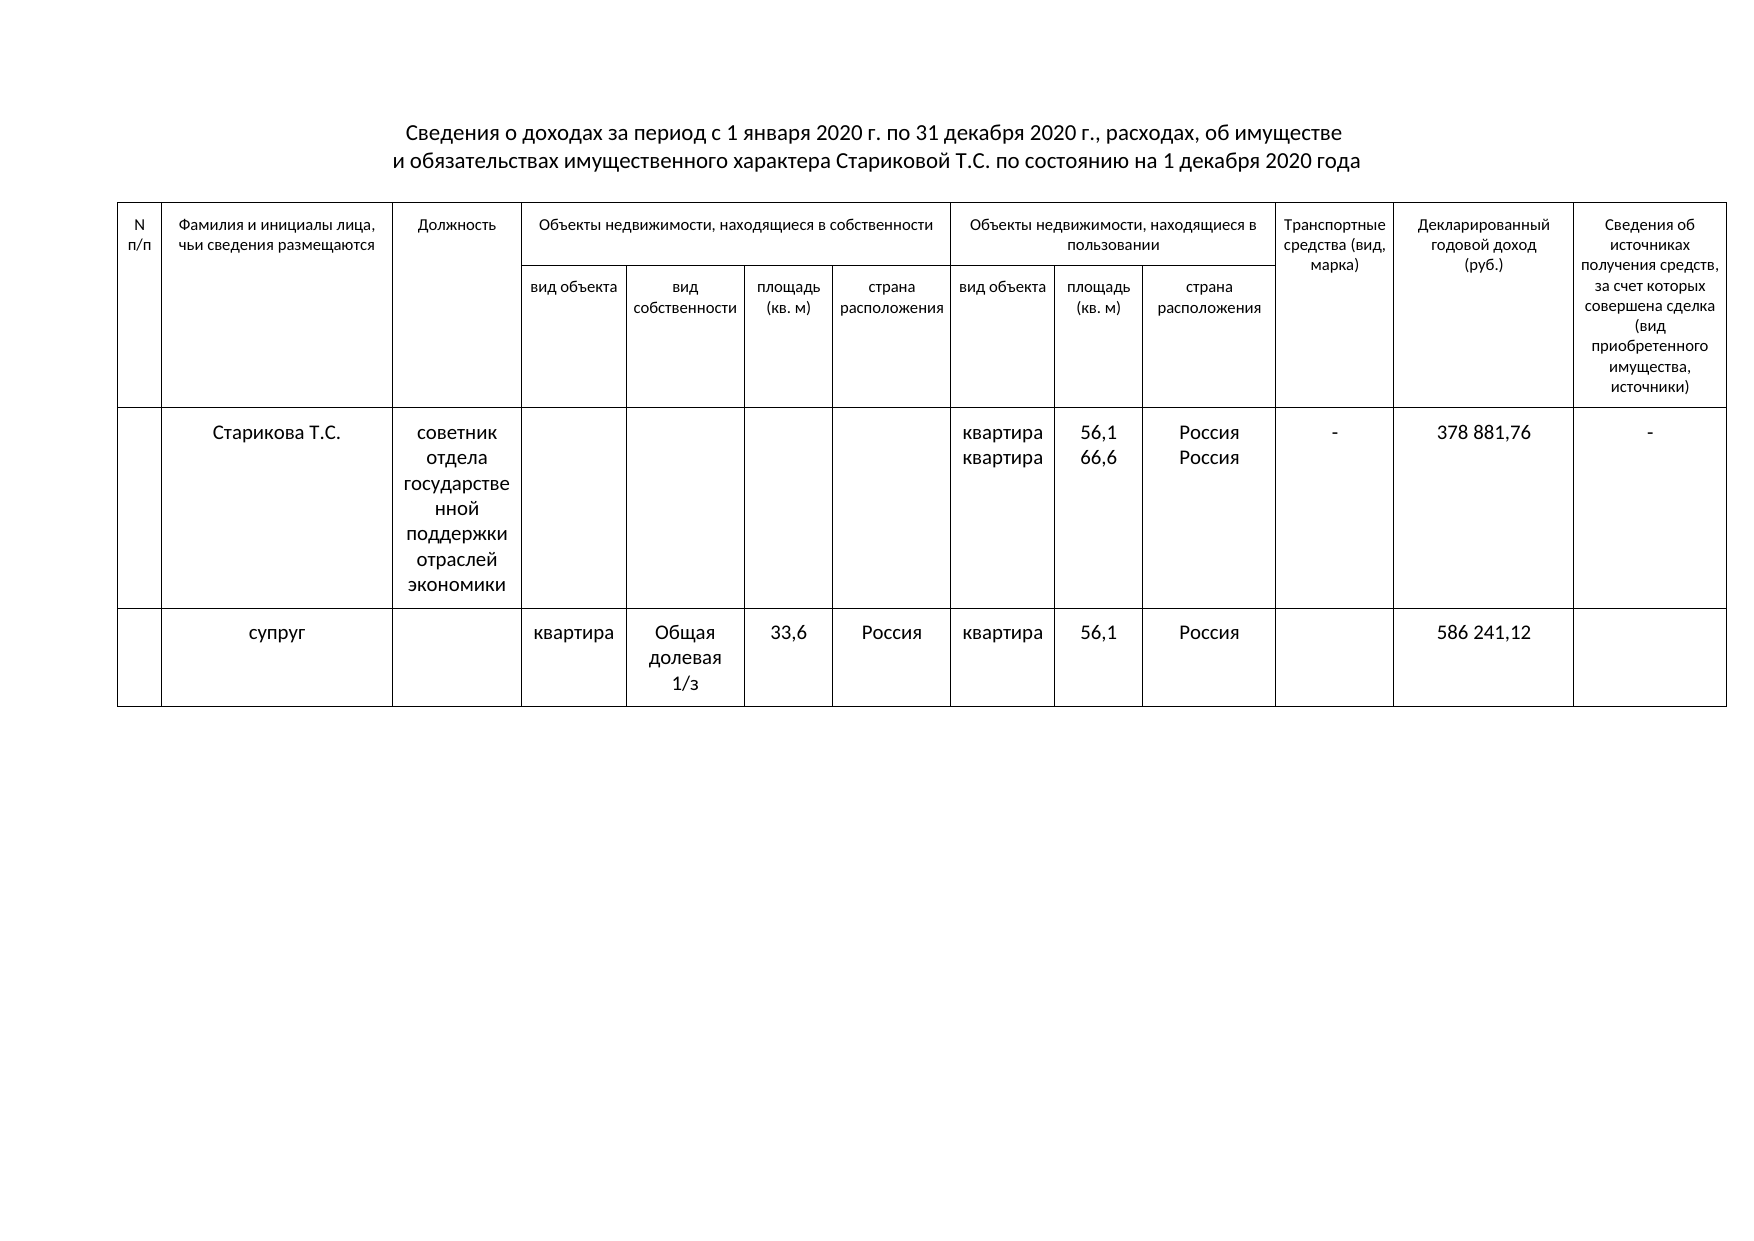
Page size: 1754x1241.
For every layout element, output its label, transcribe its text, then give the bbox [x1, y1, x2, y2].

table_cell вид объекта [522, 266, 626, 407]
table_cell [118, 609, 161, 706]
table_cell страна расположения [1143, 266, 1275, 407]
table_cell 586 241,12 [1394, 609, 1573, 706]
table_cell супруг [162, 609, 392, 706]
table_cell Общая долевая 1/з [627, 609, 744, 706]
table_cell страна расположения [833, 266, 950, 407]
table_cell Россия [1143, 609, 1275, 706]
table_cell Россия [833, 609, 950, 706]
table_cell [118, 408, 161, 607]
table_cell 33,6 [745, 609, 832, 706]
table_cell площадь (кв. м) [1055, 266, 1142, 407]
table_cell квартира [522, 609, 626, 706]
table_header Объекты недвижимости, находящиеся в пользовании [951, 203, 1275, 265]
table_cell [393, 609, 521, 706]
table_header N п/п [118, 203, 161, 407]
table_cell советник отдела государственной поддержки отраслей экономики [393, 408, 521, 607]
table_header Декларированный годовой доход (руб.) [1394, 203, 1573, 407]
table_cell вид собственности [627, 266, 744, 407]
table_cell - [1574, 408, 1726, 607]
table_header Транспортные средства (вид, марка) [1276, 203, 1393, 407]
table_cell Россия Россия [1143, 408, 1275, 607]
table_cell [627, 408, 744, 607]
table_cell [1574, 609, 1726, 706]
table_header Сведения об источниках получения средств, за счет которых совершена сделка (вид приобретенного имущества, источники) [1574, 203, 1726, 407]
table_cell 56,1 [1055, 609, 1142, 706]
table_cell квартира квартира [951, 408, 1054, 607]
table_cell Старикова Т.С. [162, 408, 392, 607]
table_cell [1276, 609, 1393, 706]
table_cell [745, 408, 832, 607]
table_cell площадь (кв. м) [745, 266, 832, 407]
table_cell - [1276, 408, 1393, 607]
table_cell [522, 408, 626, 607]
text Сведения о доходах за период с 1 января 2020 г. по 31 декабря 2020 г., расходах, об имуществе и обязательствах имущественного характера Стариковой Т.С. по состоянию на 1 декабря 2020 года [118, 118, 1636, 174]
table_cell 378 881,76 [1394, 408, 1573, 607]
table_header Должность [393, 203, 521, 407]
table_cell [833, 408, 950, 607]
table_cell квартира [951, 609, 1054, 706]
table_header Объекты недвижимости, находящиеся в собственности [522, 203, 950, 265]
table_header Фамилия и инициалы лица, чьи сведения размещаются [162, 203, 392, 407]
table_cell вид объекта [951, 266, 1054, 407]
table_cell 56,1 66,6 [1055, 408, 1142, 607]
